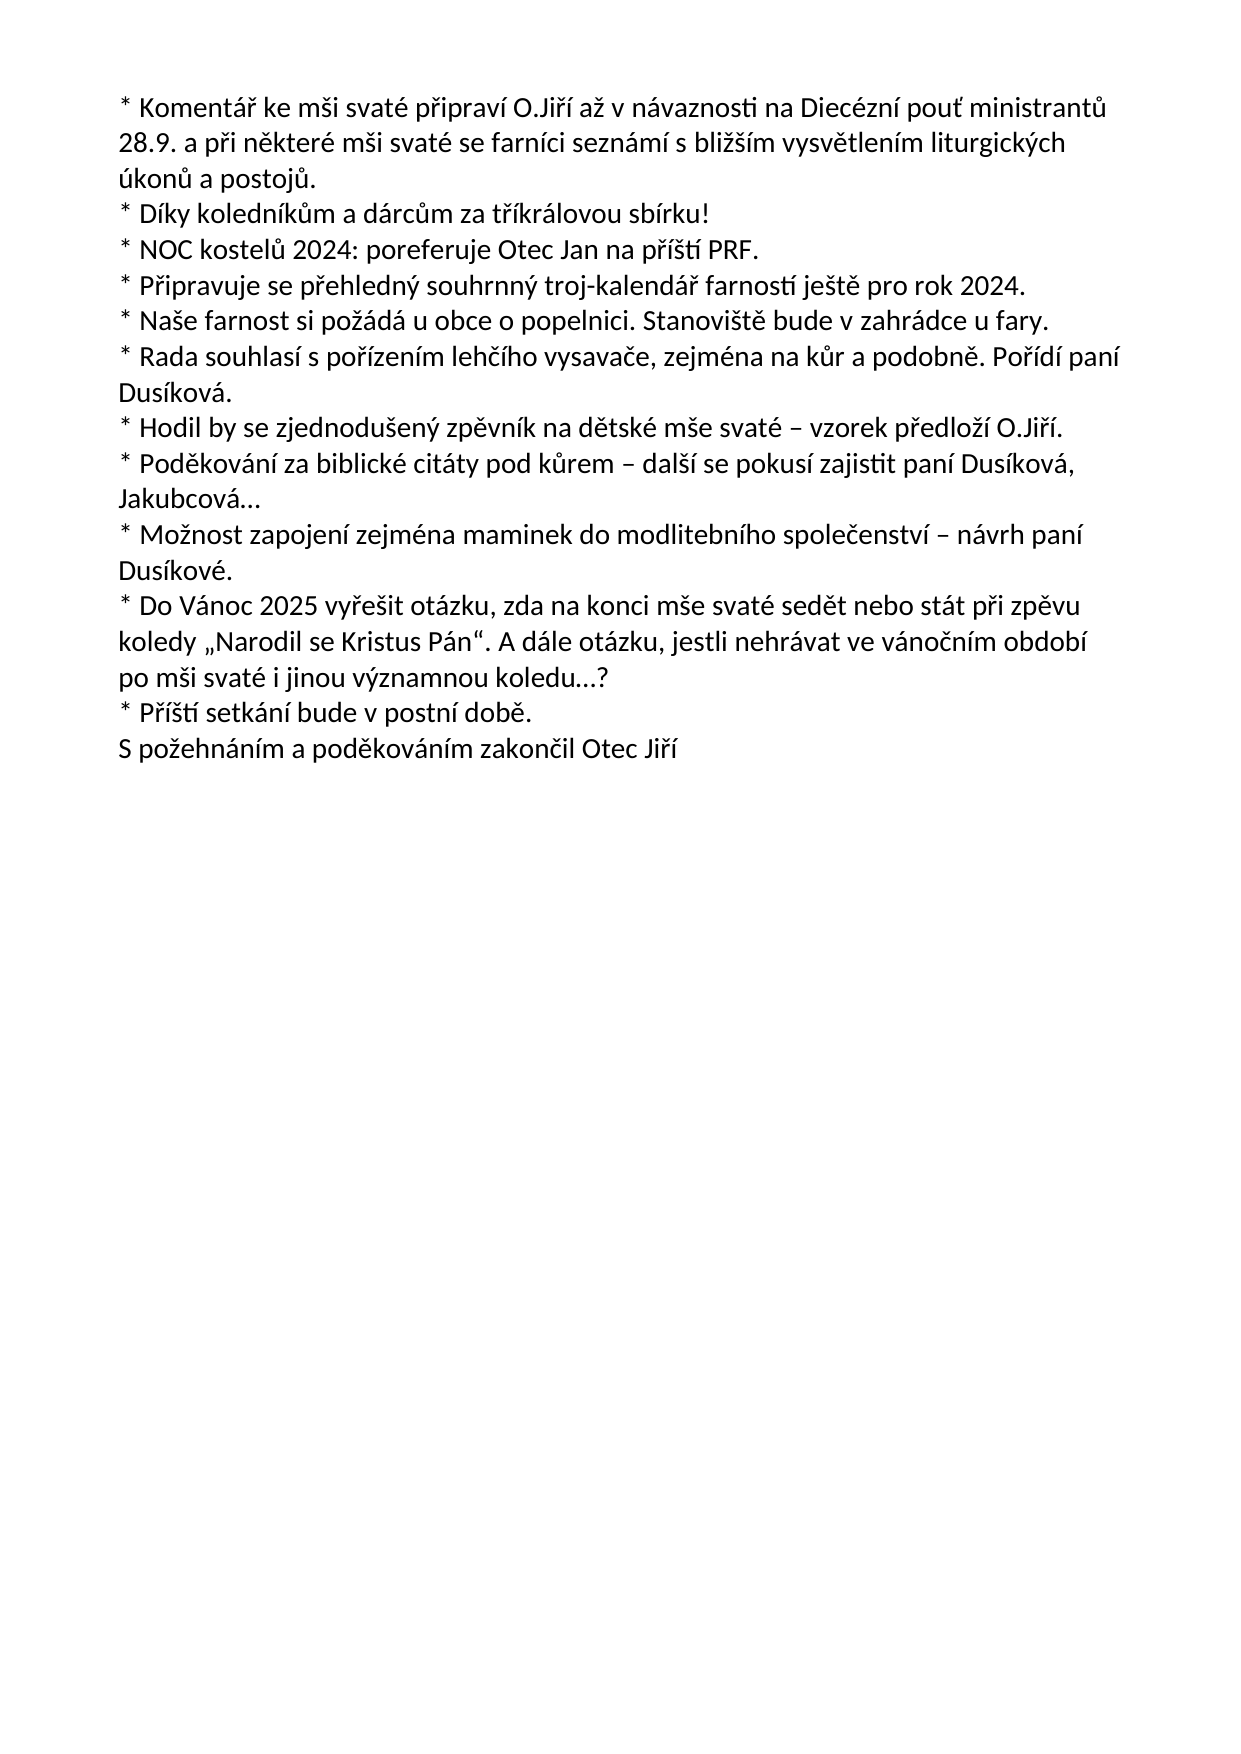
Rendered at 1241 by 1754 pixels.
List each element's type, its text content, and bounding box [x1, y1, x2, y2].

text * Rada souhlasí s pořízením lehčího vysavače, zejména na kůr a podobně. Pořídí paní Dusíková. [118, 338, 1122, 409]
text S požehnáním a poděkováním zakončil Otec Jiří [118, 730, 1122, 766]
text * Příští setkání bude v postní době. [118, 694, 1122, 730]
text * Možnost zapojení zejména maminek do modlitebního společenství – návrh paní Dusíkové. [118, 516, 1122, 587]
text * Naše farnost si požádá u obce o popelnici. Stanoviště bude v zahrádce u fary. [118, 302, 1122, 338]
text * Do Vánoc 2025 vyřešit otázku, zda na konci mše svaté sedět nebo stát při zpěvu koledy „Narodil se Kristus Pán“. A dále otázku, jestli nehrávat ve vánočním období po mši svaté i jinou významnou koledu…? [118, 587, 1122, 694]
text * Poděkování za biblické citáty pod kůrem – další se pokusí zajistit paní Dusíková, Jakubcová… [118, 445, 1122, 516]
text * Připravuje se přehledný souhrnný troj-kalendář farností ještě pro rok 2024. [118, 267, 1122, 302]
text * Díky koledníkům a dárcům za tříkrálovou sbírku! [118, 196, 1122, 231]
text * Hodil by se zjednodušený zpěvník na dětské mše svaté – vzorek předloží O.Jiří. [118, 409, 1122, 445]
text * Komentář ke mši svaté připraví O.Jiří až v návaznosti na Diecézní pouť ministrantů 28.9. a při některé mši svaté se farníci seznámí s bližším vysvětlením liturgických úkonů a postojů. [118, 89, 1122, 196]
text * NOC kostelů 2024: poreferuje Otec Jan na příští PRF. [118, 231, 1122, 267]
